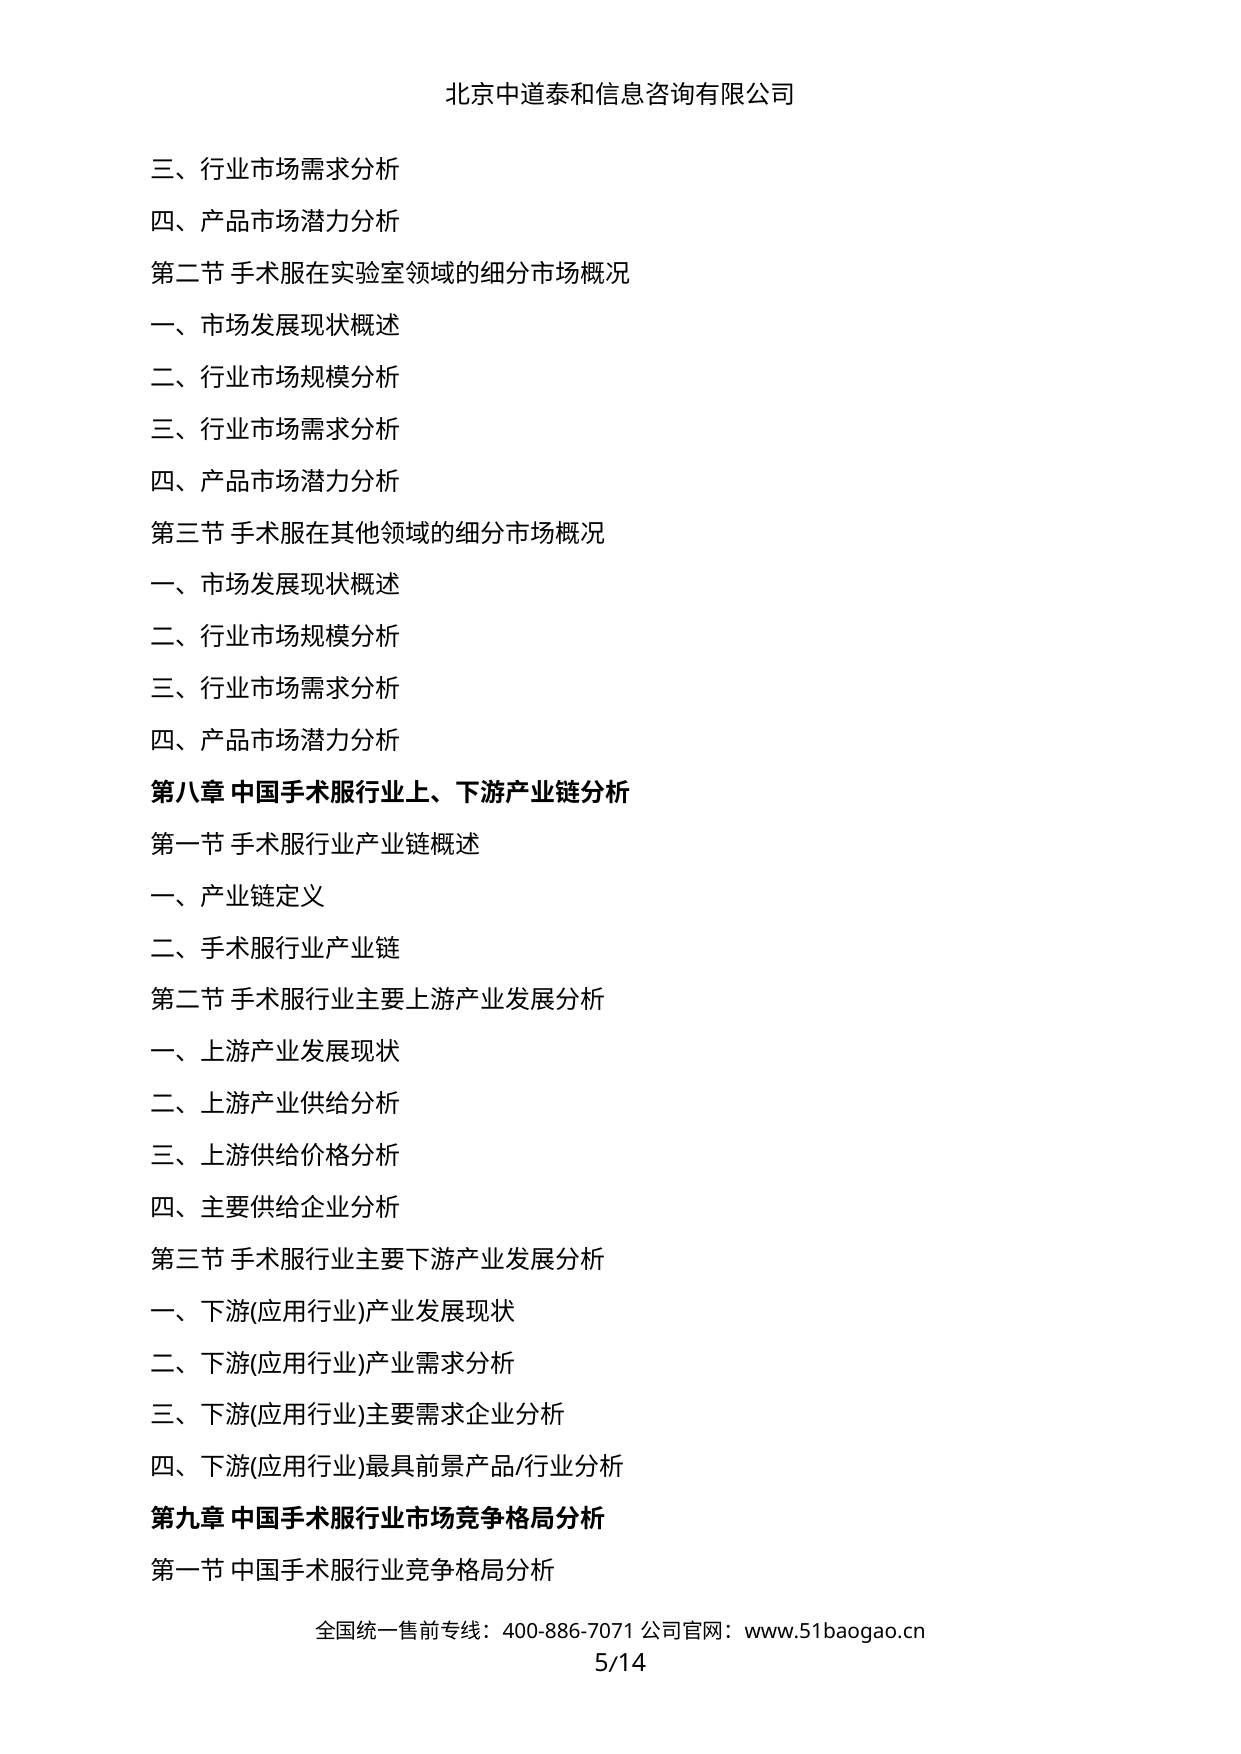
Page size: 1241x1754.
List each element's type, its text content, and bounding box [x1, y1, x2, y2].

text 一、上游产业发展现状 [150, 1032, 1090, 1068]
text 四、产品市场潜力分析 [150, 721, 1090, 757]
text 三、上游供给价格分析 [150, 1136, 1090, 1172]
text 二、上游产业供给分析 [150, 1084, 1090, 1120]
text 第二节 手术服行业主要上游产业发展分析 [150, 980, 1090, 1016]
text 四、产品市场潜力分析 [150, 461, 1090, 497]
text 三、行业市场需求分析 [150, 150, 1090, 186]
text 一、市场发展现状概述 [150, 565, 1090, 601]
text 第九章 中国手术服行业市场竞争格局分析 [150, 1499, 1090, 1535]
text 第三节 手术服在其他领域的细分市场概况 [150, 513, 1090, 549]
text 四、主要供给企业分析 [150, 1187, 1090, 1224]
text 二、行业市场规模分析 [150, 357, 1090, 394]
text 一、产业链定义 [150, 876, 1090, 912]
text 一、下游(应用行业)产业发展现状 [150, 1291, 1090, 1327]
text 第一节 手术服行业产业链概述 [150, 824, 1090, 861]
text 三、下游(应用行业)主要需求企业分析 [150, 1395, 1090, 1431]
text 四、产品市场潜力分析 [150, 202, 1090, 238]
text 第一节 中国手术服行业竞争格局分析 [150, 1551, 1090, 1587]
text 第八章 中国手术服行业上、下游产业链分析 [150, 772, 1090, 809]
text 三、行业市场需求分析 [150, 409, 1090, 446]
text 第二节 手术服在实验室领域的细分市场概况 [150, 254, 1090, 290]
text 一、市场发展现状概述 [150, 306, 1090, 342]
text 四、下游(应用行业)最具前景产品/行业分析 [150, 1447, 1090, 1483]
text 二、行业市场规模分析 [150, 617, 1090, 653]
text 二、手术服行业产业链 [150, 928, 1090, 964]
text 第三节 手术服行业主要下游产业发展分析 [150, 1239, 1090, 1276]
text 二、下游(应用行业)产业需求分析 [150, 1343, 1090, 1379]
text 三、行业市场需求分析 [150, 669, 1090, 705]
